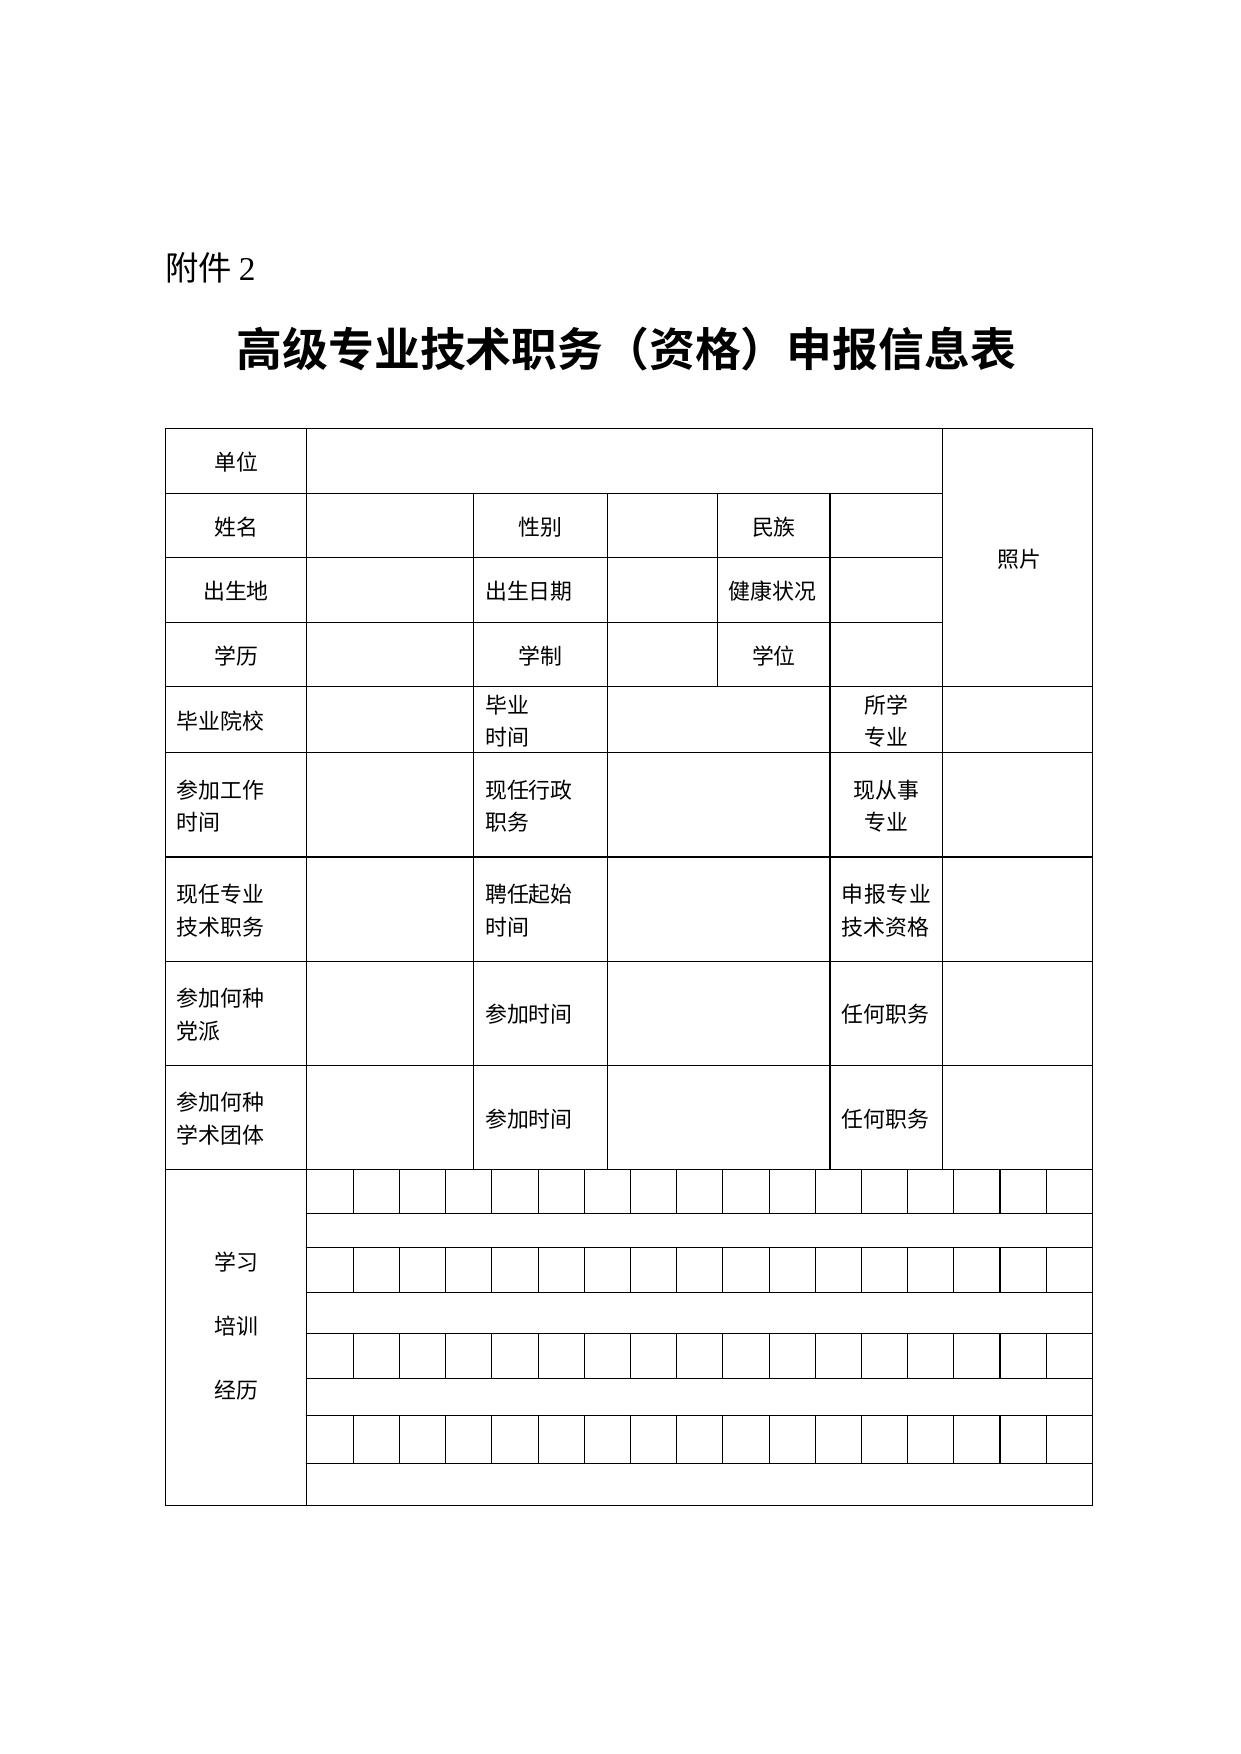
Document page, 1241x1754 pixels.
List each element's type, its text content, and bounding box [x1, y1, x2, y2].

table_cell 参加何种 党派 [166, 962, 306, 1065]
table_cell [539, 1416, 584, 1462]
table_cell [539, 1248, 584, 1292]
table_cell [608, 623, 717, 686]
table_cell [723, 1170, 769, 1213]
table_cell 性别 [474, 494, 607, 557]
table_cell [862, 1170, 907, 1213]
table_cell [307, 687, 473, 752]
table_cell 申报专业技术资格 [831, 858, 942, 961]
table_cell [943, 687, 1092, 752]
table_cell 现任行政 职务 [474, 753, 607, 856]
text 附件2 [165, 233, 1087, 298]
table_cell [943, 858, 1092, 961]
table_cell [307, 1379, 1092, 1414]
table_cell [770, 1248, 815, 1292]
table_cell [307, 494, 473, 557]
table_cell [1047, 1416, 1092, 1462]
table_cell [723, 1334, 769, 1378]
table_cell 民族 [718, 494, 829, 557]
table_cell [908, 1334, 953, 1378]
table_cell [677, 1248, 722, 1292]
table_cell [831, 494, 942, 557]
table_cell [585, 1334, 630, 1378]
table_cell [954, 1416, 999, 1462]
table_cell [446, 1416, 491, 1462]
table_cell [585, 1248, 630, 1292]
table_cell [1047, 1248, 1092, 1292]
table_cell [307, 558, 473, 622]
table_cell [816, 1248, 861, 1292]
table_cell [400, 1416, 445, 1462]
table_cell [539, 1170, 584, 1213]
table_cell [631, 1170, 676, 1213]
table_cell [492, 1170, 538, 1213]
table_cell 任何职务 [831, 1066, 942, 1169]
table_cell [1001, 1334, 1046, 1378]
table_cell [677, 1170, 722, 1213]
table_cell [954, 1248, 999, 1292]
table_cell [307, 1464, 1092, 1505]
table_cell [307, 858, 473, 961]
table_cell [307, 1334, 353, 1378]
table_cell [307, 1214, 1092, 1247]
table_cell [608, 494, 717, 557]
table_cell [307, 1066, 473, 1169]
table_cell [608, 558, 717, 622]
table_cell [862, 1416, 907, 1462]
table_cell [631, 1416, 676, 1462]
text 高级专业技术职务（资格）申报信息表 [165, 298, 1087, 395]
table_cell [354, 1334, 399, 1378]
table_cell [492, 1248, 538, 1292]
table_cell [446, 1170, 491, 1213]
table_cell [908, 1416, 953, 1462]
table_cell [307, 1170, 353, 1213]
table_cell [1001, 1170, 1046, 1213]
table_cell [539, 1334, 584, 1378]
table_cell [608, 1066, 829, 1169]
table_cell [608, 962, 829, 1065]
table_cell [608, 753, 829, 856]
table_cell [943, 962, 1092, 1065]
table_cell [677, 1416, 722, 1462]
table_cell [1047, 1170, 1092, 1213]
table_cell [770, 1416, 815, 1462]
table_cell [1047, 1334, 1092, 1378]
table_cell [677, 1334, 722, 1378]
table_cell [400, 1334, 445, 1378]
table_cell [354, 1170, 399, 1213]
table_cell [816, 1416, 861, 1462]
table_cell [307, 753, 473, 856]
table_cell [354, 1416, 399, 1462]
table_cell [307, 1416, 353, 1462]
table_cell [908, 1248, 953, 1292]
table_cell [608, 687, 829, 752]
table_cell [770, 1334, 815, 1378]
table_cell [492, 1334, 538, 1378]
table_cell 毕业院校 [166, 687, 306, 752]
table_cell [862, 1248, 907, 1292]
table_cell [908, 1170, 953, 1213]
table_header [307, 429, 942, 492]
table_cell [943, 753, 1092, 856]
table_cell [723, 1248, 769, 1292]
table_cell 现从事 专业 [831, 753, 942, 856]
table_header 单位 [166, 429, 306, 492]
table_cell [816, 1334, 861, 1378]
table_cell [446, 1248, 491, 1292]
table_cell [954, 1170, 999, 1213]
table_cell [1001, 1248, 1046, 1292]
table_cell 任何职务 [831, 962, 942, 1065]
table_cell [770, 1170, 815, 1213]
table_cell [943, 1066, 1092, 1169]
table_cell [631, 1248, 676, 1292]
table_cell 学制 [474, 623, 607, 686]
table_cell [446, 1334, 491, 1378]
table_cell [354, 1248, 399, 1292]
table_cell [831, 558, 942, 622]
table_cell [1001, 1416, 1046, 1462]
table_cell [954, 1334, 999, 1378]
table_cell 姓名 [166, 494, 306, 557]
table_cell [831, 623, 942, 686]
table_cell [307, 623, 473, 686]
table_cell [608, 858, 829, 961]
table_cell 学历 [166, 623, 306, 686]
table_cell [631, 1334, 676, 1378]
table_header 照片 [943, 429, 1092, 686]
table_cell 参加工作 时间 [166, 753, 306, 856]
table_cell [307, 962, 473, 1065]
table_cell 学位 [718, 623, 829, 686]
table_cell 毕业 时间 [474, 687, 607, 752]
table_cell [862, 1334, 907, 1378]
table_cell [400, 1170, 445, 1213]
table_cell 参加何种 学术团体 [166, 1066, 306, 1169]
table_cell 出生地 [166, 558, 306, 622]
table_cell [816, 1170, 861, 1213]
table_cell [723, 1416, 769, 1462]
table_cell 学习 培训 经历 [166, 1170, 306, 1505]
table_cell [585, 1416, 630, 1462]
table_cell 健康状况 [718, 558, 829, 622]
table_cell 参加时间 [474, 1066, 607, 1169]
table_cell 现任专业 技术职务 [166, 858, 306, 961]
table_cell [307, 1293, 1092, 1332]
table_cell 参加时间 [474, 962, 607, 1065]
table_cell 聘任起始 时间 [474, 858, 607, 961]
table_cell 出生日期 [474, 558, 607, 622]
table_cell [492, 1416, 538, 1462]
table_cell [307, 1248, 353, 1292]
table_cell 所学 专业 [831, 687, 942, 752]
table_cell [400, 1248, 445, 1292]
table_cell [585, 1170, 630, 1213]
